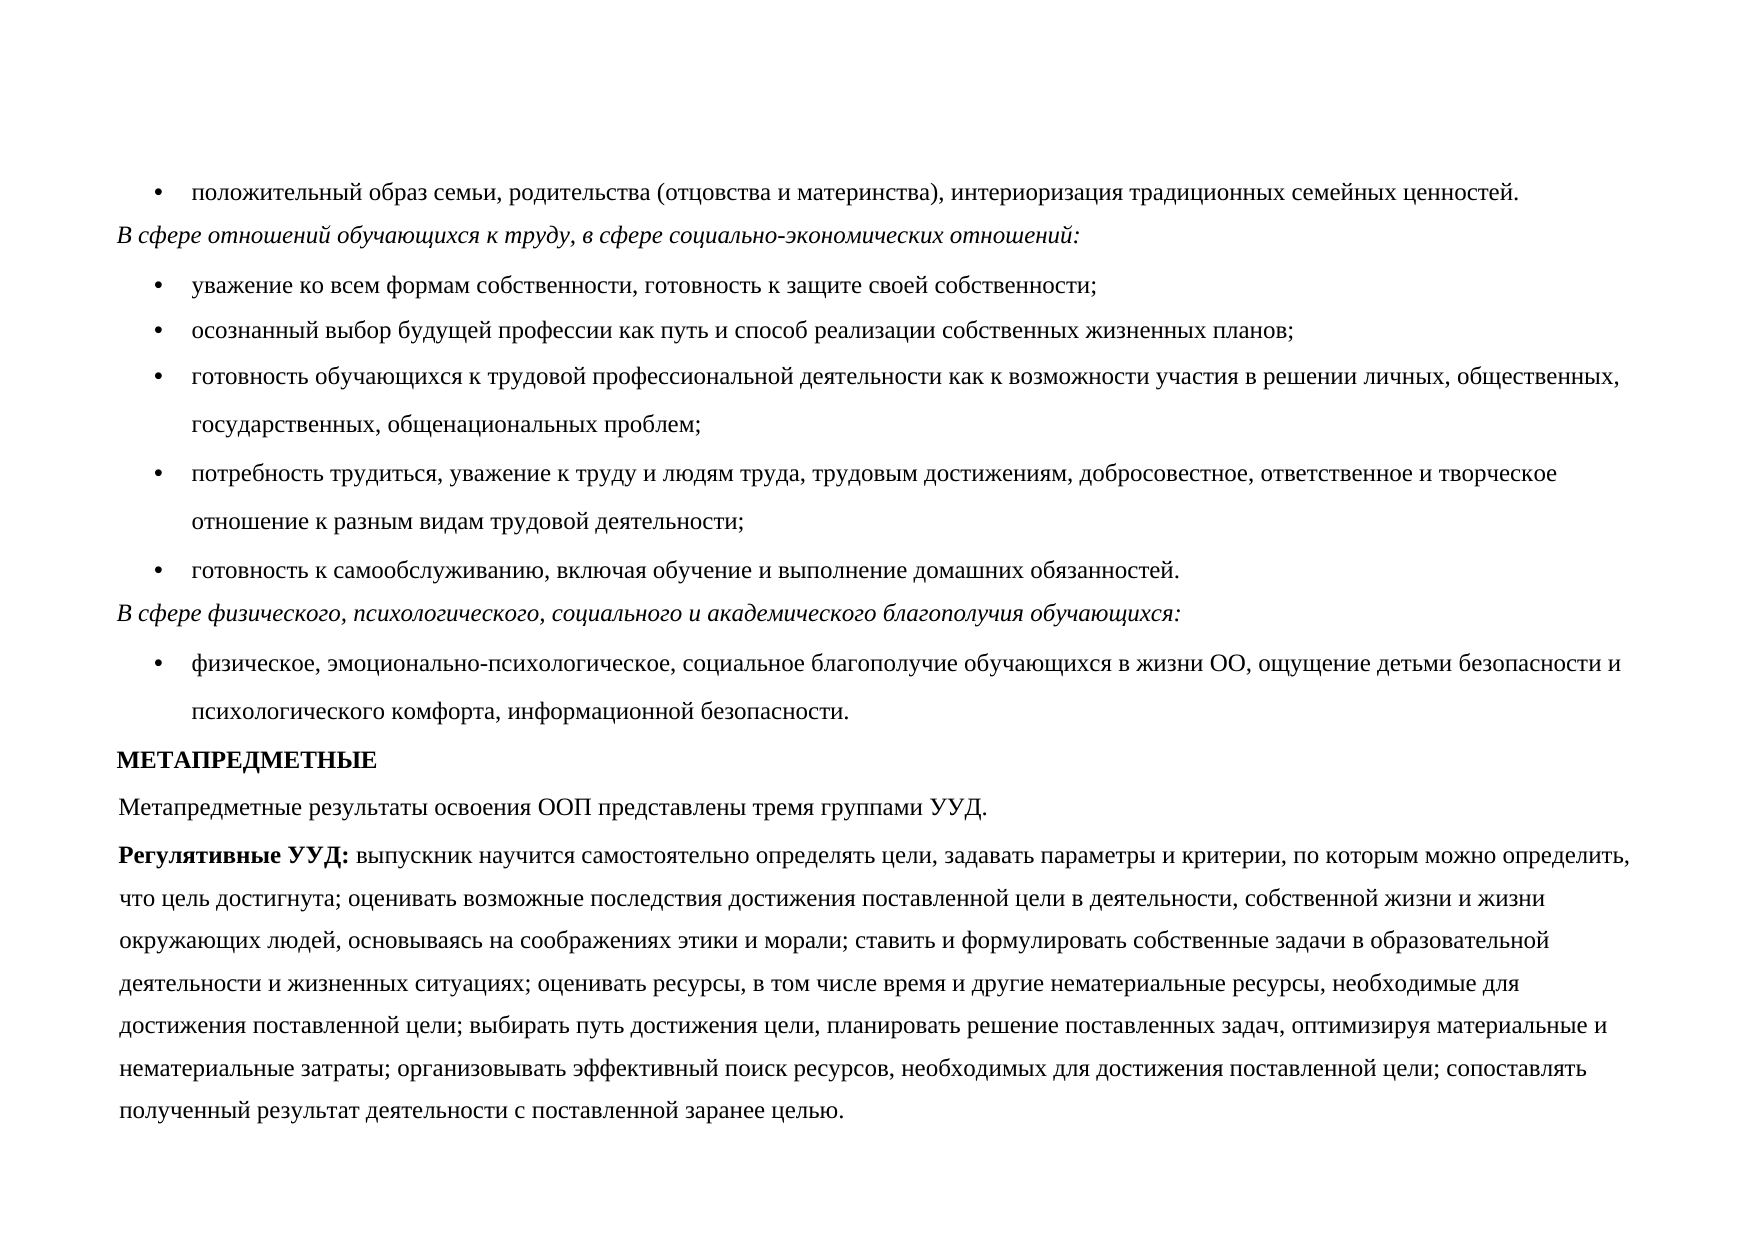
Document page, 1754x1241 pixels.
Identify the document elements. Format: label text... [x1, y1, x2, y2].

text Метапредметные результаты освоения ООП представлены тремя группами УУД. [118, 792, 1636, 821]
text В сфере физического, психологического, социального и академического благополучия обучающихся: [116, 598, 1636, 627]
text В сфере отношений обучающихся к труду, в сфере социально-экономических отношений: [116, 220, 1636, 249]
list готовность обучающихся к трудовой профессиональной деятельности как к возможности участия в решении личных, общественных, государственных, общенациональных проблем; [154, 361, 1636, 437]
list физическое, эмоционально-психологическое, социальное благополучие обучающихся в жизни ОО, ощущение детьми безопасности и психологического комфорта, информационной безопасности. [154, 648, 1636, 725]
list готовность к самообслуживанию, включая обучение и выполнение домашних обязанностей. [154, 555, 1636, 584]
list осознанный выбор будущей профессии как путь и способ реализации собственных жизненных планов; [154, 315, 1636, 344]
subtitle МЕТАПРЕДМЕТНЫЕ [116, 745, 1636, 774]
list потребность трудиться, уважение к труду и людям труда, трудовым достижениям, добросовестное, ответственное и творческое отношение к разным видам трудовой деятельности; [154, 458, 1636, 534]
text Регулятивные УУД: выпускник научится самостоятельно определять цели, задавать параметры и критерии, по которым можно определить, что цель достигнута; оценивать возможные последствия достижения поставленной цели в деятельности, собственной жизни и жизни окружающих людей, основываясь на соображениях этики и морали; ставить и формулировать собственные задачи в образовательной деятельности и жизненных ситуациях; оценивать ресурсы, в том числе время и другие нематериальные ресурсы, необходимые для достижения поставленной цели; выбирать путь достижения цели, планировать решение поставленных задач, оптимизируя материальные и нематериальные затраты; организовывать эффективный поиск ресурсов, необходимых для достижения поставленной цели; сопоставлять полученный результат деятельности с поставленной заранее целью. [118, 840, 1636, 1124]
list положительный образ семьи, родительства (отцовства и материнства), интериоризация традиционных семейных ценностей. [154, 177, 1636, 206]
list уважение ко всем формам собственности, готовность к защите своей собственности; [154, 270, 1636, 299]
